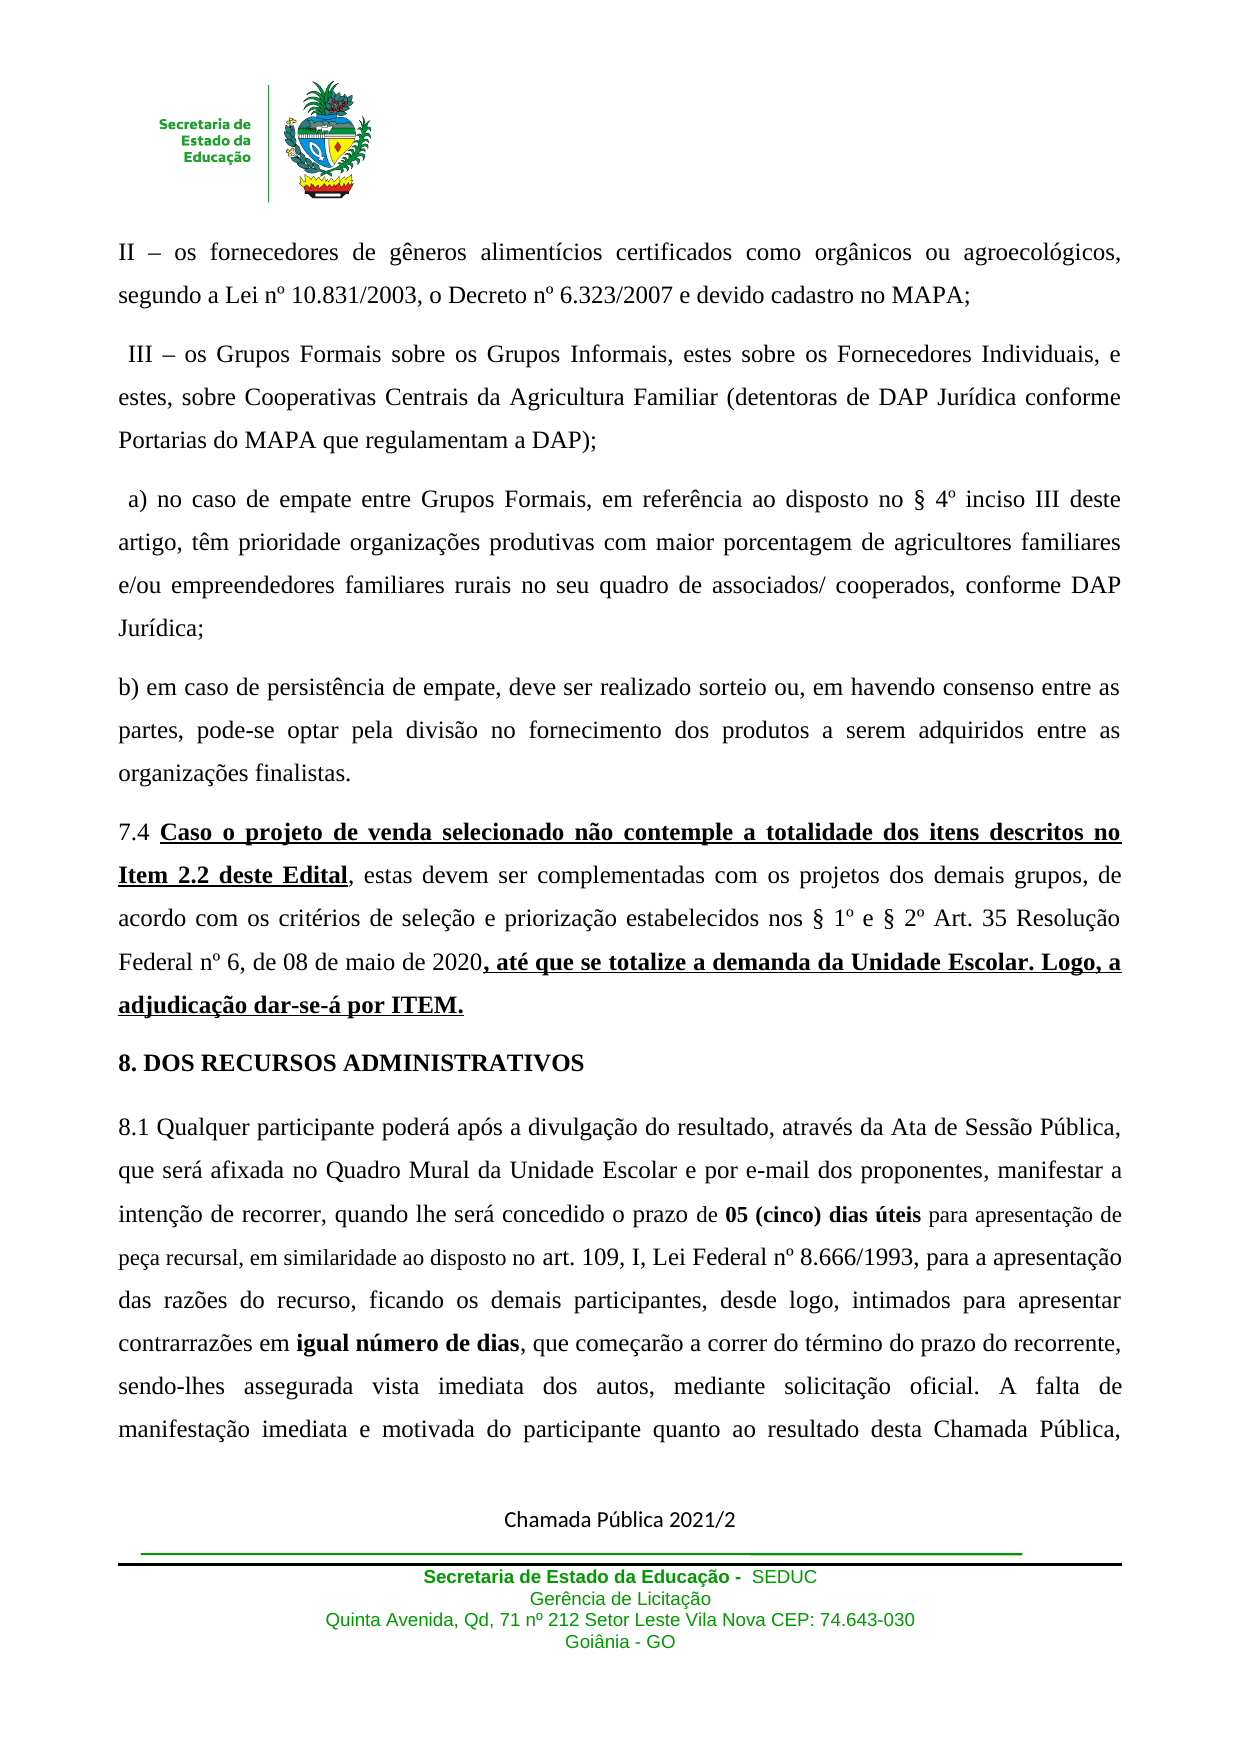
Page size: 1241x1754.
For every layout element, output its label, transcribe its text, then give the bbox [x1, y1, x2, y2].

text 8. DOS RECURSOS ADMINISTRATIVOS [118, 1048, 1122, 1077]
picture [118, 73, 412, 210]
text III – os Grupos Formais sobre os Grupos Informais, estes sobre os Fornecedores Individuais, e estes, sobre Cooperativas Centrais da Agricultura Familiar (detentoras de DAP Jurídica conforme Portarias do MAPA que regulamentam a DAP); [118, 339, 1122, 454]
text b) em caso de persistência de empate, deve ser realizado sorteio ou, em havendo consenso entre as partes, pode-se optar pela divisão no fornecimento dos produtos a serem adquiridos entre as organizações finalistas. [118, 672, 1122, 787]
text a) no caso de empate entre Grupos Formais, em referência ao disposto no § 4º inciso III deste artigo, têm prioridade organizações produtivas com maior porcentagem de agricultores familiares e/ou empreendedores familiares rurais no seu quadro de associados/ cooperados, conforme DAP Jurídica; [118, 484, 1122, 642]
text II – os fornecedores de gêneros alimentícios certificados como orgânicos ou agroecológicos, segundo a Lei nº 10.831/2003, o Decreto nº 6.323/2007 e devido cadastro no MAPA; [118, 237, 1122, 309]
text 7.4 Caso o projeto de venda selecionado não contemple a totalidade dos itens descritos no Item 2.2 deste Edital, estas devem ser complementadas com os projetos dos demais grupos, de acordo com os critérios de seleção e priorização estabelecidos nos § 1º e § 2º Art. 35 Resolução Federal nº 6, de 08 de maio de 2020, até que se totalize a demanda da Unidade Escolar. Logo, a adjudicação dar-se-á por ITEM. [118, 817, 1122, 1018]
